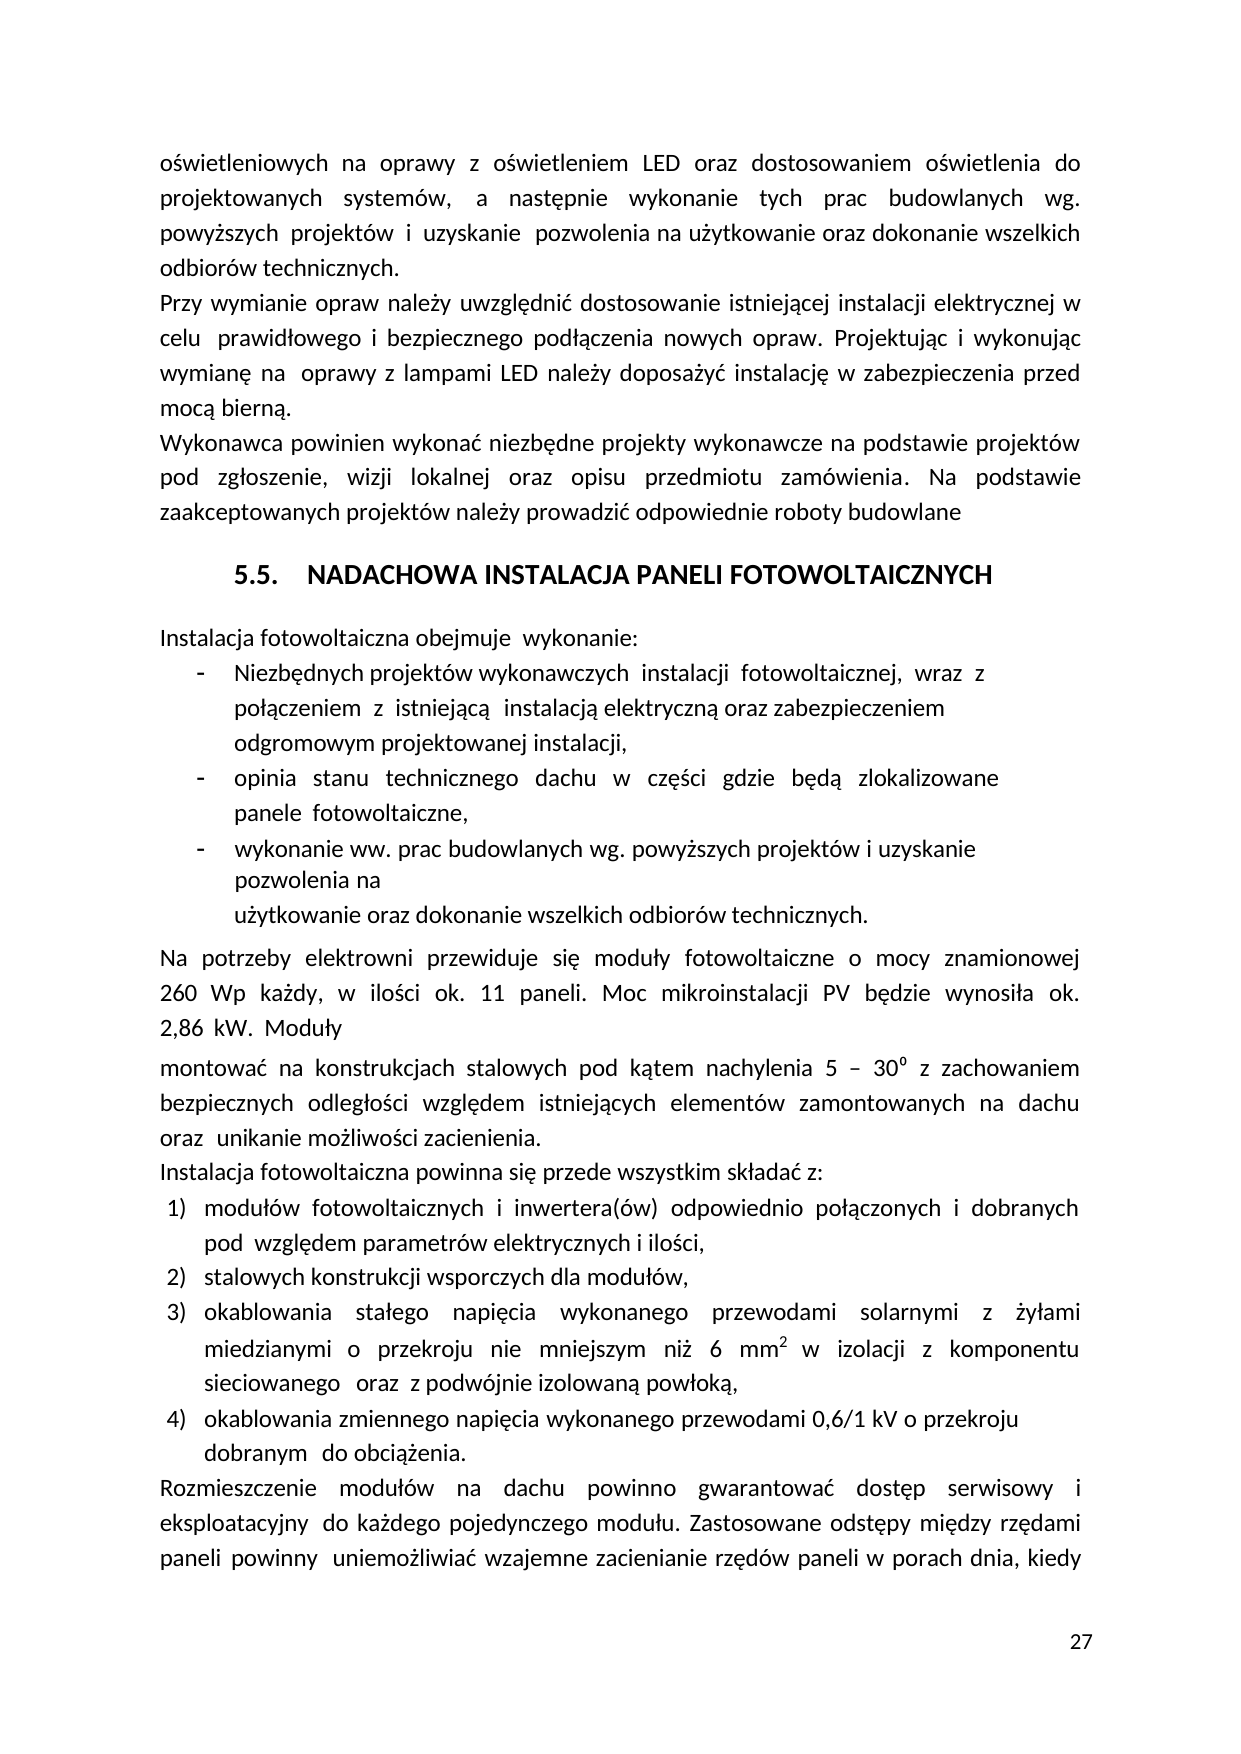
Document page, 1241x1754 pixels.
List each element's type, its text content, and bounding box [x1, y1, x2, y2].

list Niezbędnych projektów wykonawczych instalacji fotowoltaicznej, wraz z połączeniem z istniejącą instalacją elektryczną oraz zabezpieczeniem odgromowym projektowanej instalacji, [196, 657, 1079, 757]
subtitle NADACHOWA INSTALACJA PANELI FOTOWOLTAICZNYCH [233, 556, 1093, 592]
list okablowania zmiennego napięcia wykonanego przewodami 0,6/1 kV o przekroju dobranym do obciążenia. [166, 1403, 1079, 1468]
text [159, 148, 1081, 283]
text montować na konstrukcjach stalowych pod kątem nachylenia 5 – 30⁰ z zachowaniem bezpiecznych odległości względem istniejących elementów zamontowanych na dachu oraz unikanie możliwości zacienienia. [159, 1052, 1080, 1152]
text użytkowanie oraz dokonanie wszelkich odbiorów technicznych. [234, 899, 1093, 930]
text Na potrzeby elektrowni przewiduje się moduły fotowoltaiczne o mocy znamionowej 260 Wp każdy, w ilości ok. 11 paneli. Moc mikroinstalacji PV będzie wynosiła ok. 2,86 kW. Moduły [159, 942, 1080, 1042]
list okablowania stałego napięcia wykonanego przewodami solarnymi z żyłami miedzianymi o przekroju nie mniejszym niż 6 mm2 w izolacji z komponentu sieciowanego oraz z podwójnie izolowaną powłoką, [166, 1297, 1081, 1398]
text Instalacja fotowoltaiczna obejmuje wykonanie: [159, 622, 1093, 653]
list wykonanie ww. prac budowlanych wg. powyższych projektów i uzyskanie pozwolenia na [196, 832, 1093, 894]
list opinia stanu technicznego dachu w części gdzie będą zlokalizowane panele fotowoltaiczne, [196, 762, 1079, 827]
text Wykonawca powinien wykonać niezbędne projekty wykonawcze na podstawie projektów pod zgłoszenie, wizji lokalnej oraz opisu przedmiotu zamówienia. Na podstawie zaakceptowanych projektów należy prowadzić odpowiednie roboty budowlane [159, 427, 1081, 527]
list stalowych konstrukcji wsporczych dla modułów, [166, 1262, 1093, 1292]
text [159, 1472, 1081, 1573]
list modułów fotowoltaicznych i inwertera(ów) odpowiednio połączonych i dobranych pod względem parametrów elektrycznych i ilości, [166, 1192, 1079, 1257]
text Instalacja fotowoltaiczna powinna się przede wszystkim składać z: [159, 1156, 1093, 1187]
text Przy wymianie opraw należy uwzględnić dostosowanie istniejącej instalacji elektrycznej w celu prawidłowego i bezpiecznego podłączenia nowych opraw. Projektując i wykonując wymianę na oprawy z lampami LED należy doposażyć instalację w zabezpieczenia przed mocą bierną. [159, 288, 1081, 422]
